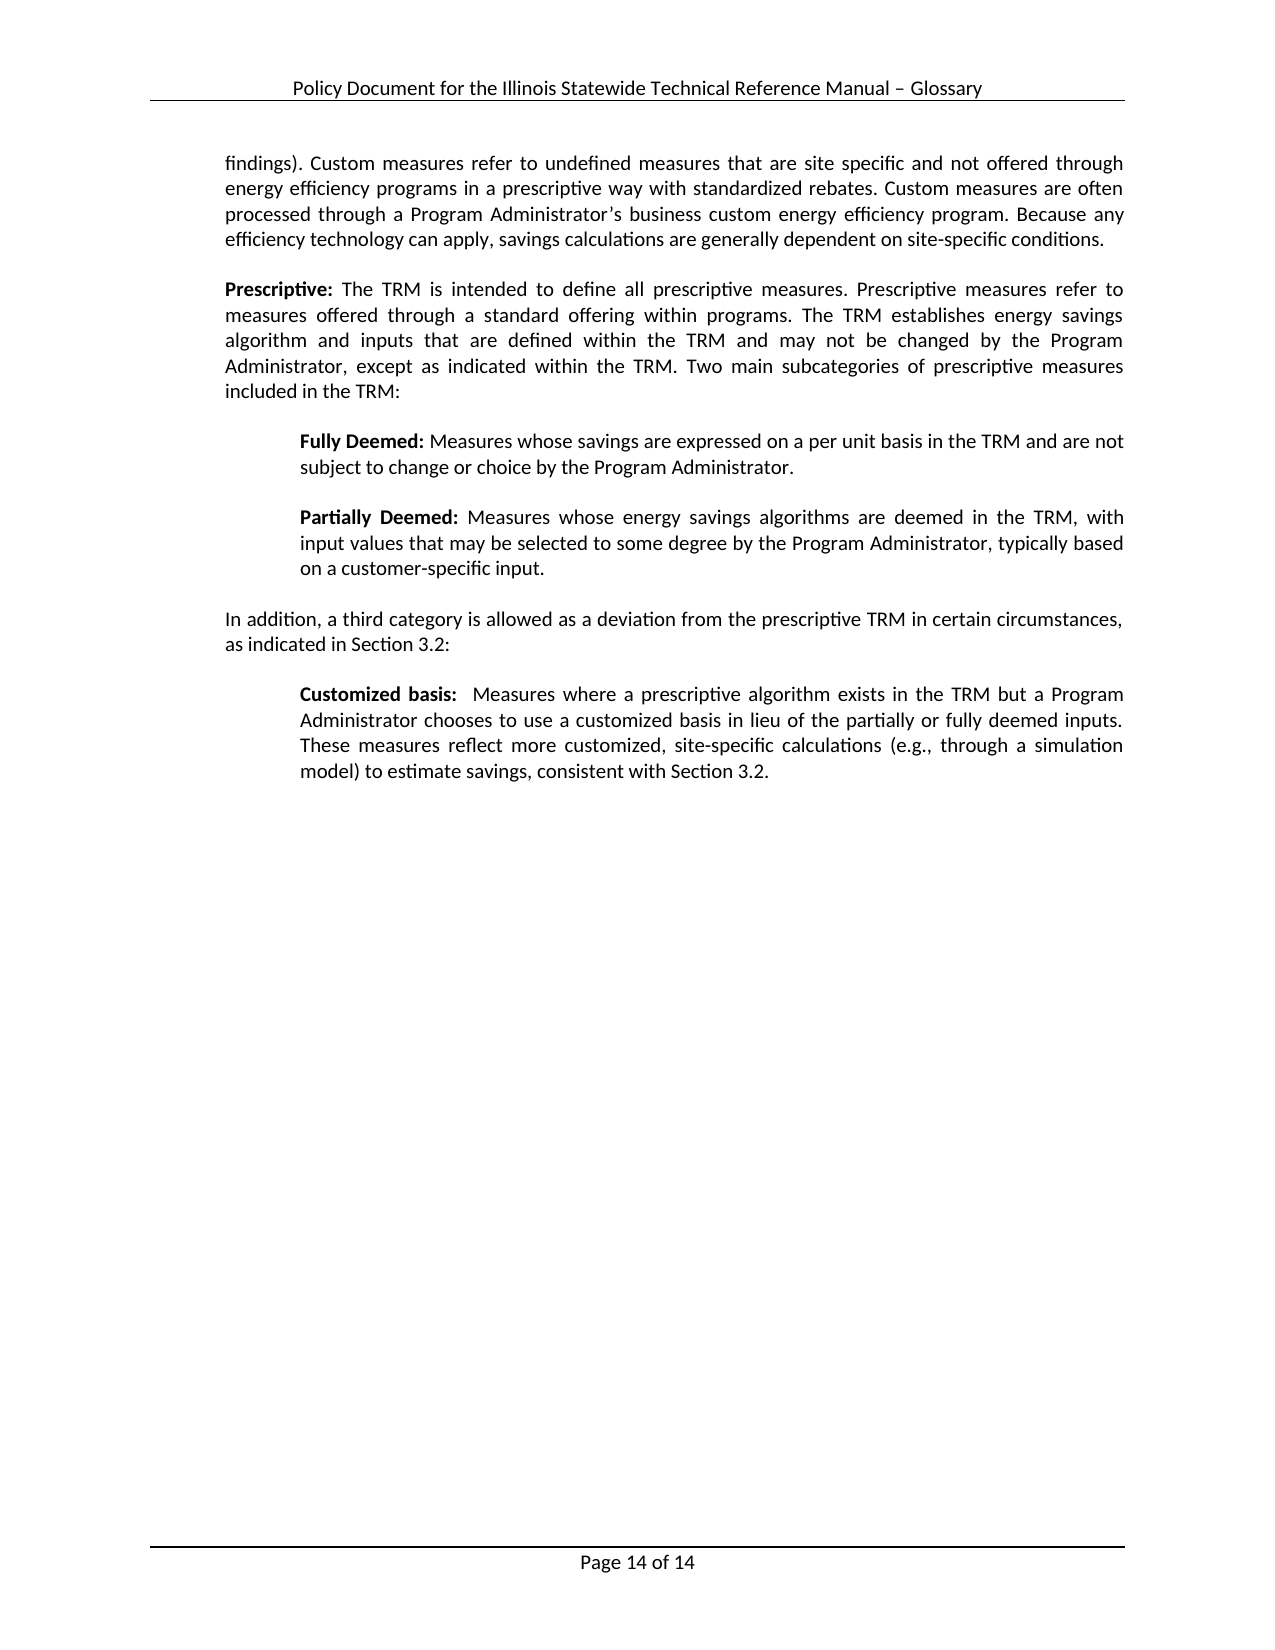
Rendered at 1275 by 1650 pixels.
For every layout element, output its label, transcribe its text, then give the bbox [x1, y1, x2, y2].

text Customized basis: Measures where a prescriptive algorithm exists in the TRM but a Program Administrator chooses to use a customized basis in lieu of the partially or fully deemed inputs. These measures reflect more customized, site-specific calculations (e.g., through a simulation model) to estimate savings, consistent with Section 3.2. [300, 682, 1125, 783]
text Prescriptive: The TRM is intended to define all prescriptive measures. Prescriptive measures refer to measures offered through a standard offering within programs. The TRM establishes energy savings algorithm and inputs that are defined within the TRM and may not be changed by the Program Administrator, except as indicated within the TRM. Two main subcategories of prescriptive measures included in the TRM: [225, 277, 1125, 404]
text Partially Deemed: Measures whose energy savings algorithms are deemed in the TRM, with input values that may be selected to some degree by the Program Administrator, typically based on a customer-specific input. [300, 504, 1125, 581]
text In addition, a third category is allowed as a deviation from the prescriptive TRM in certain circumstances, as indicated in Section 3.2: [225, 606, 1125, 657]
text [225, 150, 1125, 252]
text Fully Deemed: Measures whose savings are expressed on a per unit basis in the TRM and are not subject to change or choice by the Program Administrator. [300, 429, 1125, 479]
